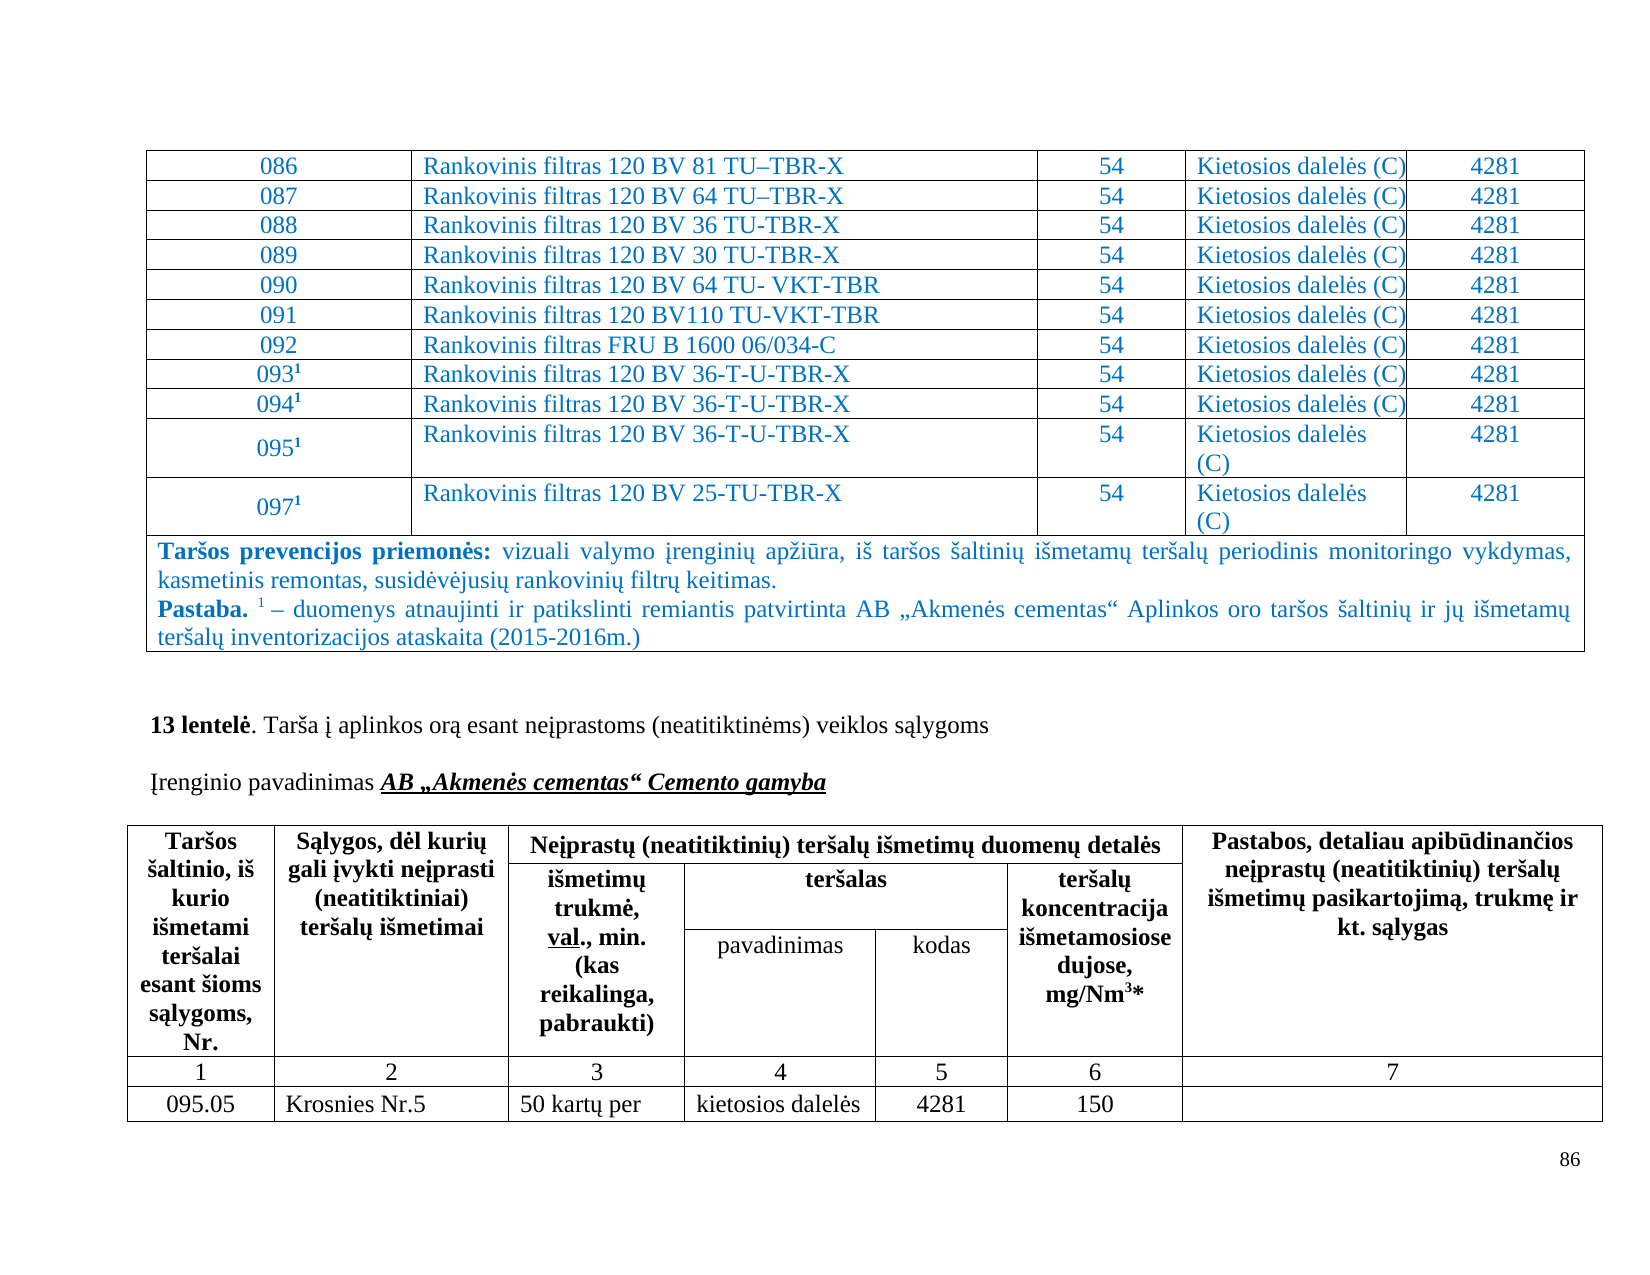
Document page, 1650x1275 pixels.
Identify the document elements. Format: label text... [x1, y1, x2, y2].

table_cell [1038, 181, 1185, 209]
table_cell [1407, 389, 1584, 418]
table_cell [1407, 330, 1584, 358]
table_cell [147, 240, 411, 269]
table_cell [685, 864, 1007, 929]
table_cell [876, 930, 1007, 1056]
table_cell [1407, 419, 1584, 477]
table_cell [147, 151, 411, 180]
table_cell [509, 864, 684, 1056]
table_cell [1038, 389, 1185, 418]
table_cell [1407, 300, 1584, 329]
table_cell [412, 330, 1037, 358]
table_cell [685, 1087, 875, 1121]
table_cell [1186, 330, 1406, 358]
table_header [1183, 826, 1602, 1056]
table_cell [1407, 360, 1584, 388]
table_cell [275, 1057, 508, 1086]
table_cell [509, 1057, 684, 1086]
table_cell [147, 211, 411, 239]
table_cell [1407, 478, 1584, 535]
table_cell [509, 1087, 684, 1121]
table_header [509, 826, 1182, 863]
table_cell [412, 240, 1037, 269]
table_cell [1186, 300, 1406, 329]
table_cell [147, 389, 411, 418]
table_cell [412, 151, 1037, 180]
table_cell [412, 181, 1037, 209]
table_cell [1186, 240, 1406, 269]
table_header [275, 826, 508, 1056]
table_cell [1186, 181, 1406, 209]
text 13 lentelė. Tarša į aplinkos orą esant neįprastoms (neatitiktinėms) veiklos sąlygoms [150, 710, 1580, 738]
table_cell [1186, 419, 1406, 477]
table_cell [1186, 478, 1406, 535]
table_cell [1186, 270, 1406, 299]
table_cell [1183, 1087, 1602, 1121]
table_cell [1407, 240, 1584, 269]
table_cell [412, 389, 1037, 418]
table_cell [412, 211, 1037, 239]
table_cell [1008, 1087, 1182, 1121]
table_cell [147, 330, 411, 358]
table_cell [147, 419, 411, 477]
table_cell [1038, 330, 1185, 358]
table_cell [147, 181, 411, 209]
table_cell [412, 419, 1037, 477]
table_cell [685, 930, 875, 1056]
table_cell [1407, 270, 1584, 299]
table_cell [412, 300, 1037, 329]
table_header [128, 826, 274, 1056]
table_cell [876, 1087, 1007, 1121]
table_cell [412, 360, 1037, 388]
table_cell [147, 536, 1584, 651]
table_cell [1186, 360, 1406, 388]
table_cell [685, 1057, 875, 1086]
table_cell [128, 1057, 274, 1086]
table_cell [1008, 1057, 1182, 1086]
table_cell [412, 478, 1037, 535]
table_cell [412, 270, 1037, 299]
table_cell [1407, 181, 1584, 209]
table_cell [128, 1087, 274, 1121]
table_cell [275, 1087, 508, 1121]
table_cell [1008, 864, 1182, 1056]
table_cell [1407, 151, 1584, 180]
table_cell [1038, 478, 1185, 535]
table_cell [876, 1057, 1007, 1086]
text Įrenginio pavadinimas AB „Akmenės cementas“ Cemento gamyba [150, 767, 1580, 796]
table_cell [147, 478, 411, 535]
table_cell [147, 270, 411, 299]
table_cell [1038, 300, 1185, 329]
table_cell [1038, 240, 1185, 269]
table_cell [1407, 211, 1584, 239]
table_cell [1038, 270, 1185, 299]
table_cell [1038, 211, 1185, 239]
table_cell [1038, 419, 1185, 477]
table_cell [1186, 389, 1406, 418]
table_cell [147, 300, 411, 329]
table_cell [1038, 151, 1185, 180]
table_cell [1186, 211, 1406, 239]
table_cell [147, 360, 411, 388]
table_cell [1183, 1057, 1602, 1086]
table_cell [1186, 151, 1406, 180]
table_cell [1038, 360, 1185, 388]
